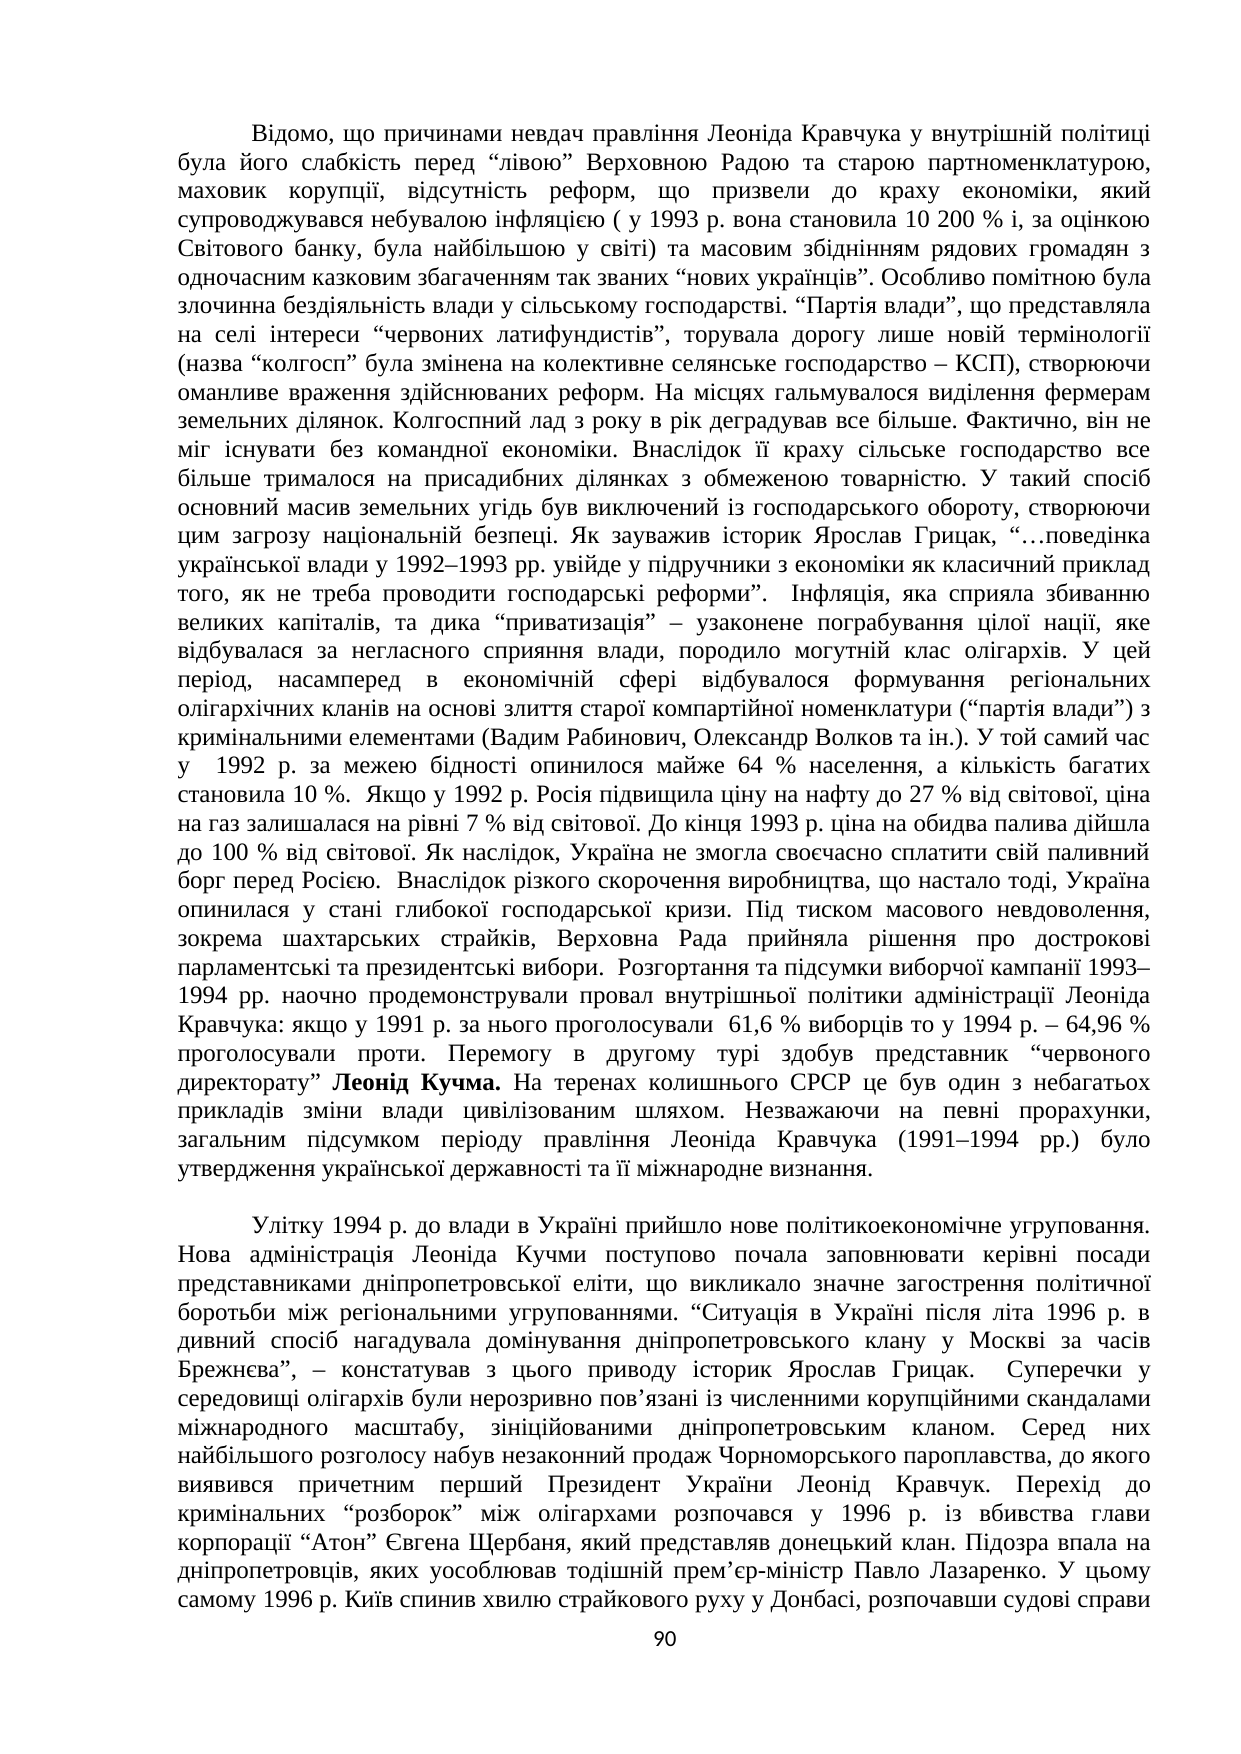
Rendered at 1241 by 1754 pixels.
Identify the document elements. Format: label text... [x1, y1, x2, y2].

text Відомо, що причинами невдач правління Леоніда Кравчука у внутрішній політиці була його слабкість перед “лівою” Верховною Радою та старою партноменклатурою, маховик корупції, відсутність реформ, що призвели до краху економіки, який супроводжувався небувалою інфляцією ( у 1993 р. вона становила 10 200 % і, за оцінкою Світового банку, була найбільшою у світі) та масовим збіднінням рядових громадян з одночасним казковим збагаченням так званих “нових українців”. Особливо помітною була злочинна бездіяльність влади у сільському господарстві. “Партія влади”, що представляла на селі інтереси “червоних латифундистів”, торувала дорогу лише новій термінології (назва “колгосп” була змінена на колективне селянське господарство – КСП), створюючи оманливе враження здійснюваних реформ. На місцях гальмувалося виділення фермерам земельних ділянок. Колгоспний лад з року в рік деградував все більше. Фактично, він не міг існувати без командної економіки. Внаслідок її краху сільське господарство все більше трималося на присадибних ділянках з обмеженою товарністю. У такий спосіб основний масив земельних угідь був виключений із господарського обороту, створюючи цим загрозу національній безпеці. Як зауважив історик Ярослав Грицак, “…поведінка української влади у 1992–1993 рр. увійде у підручники з економіки як класичний приклад того, як не треба проводити господарські реформи”. Інфляція, яка сприяла збиванню великих капіталів, та дика “приватизація” – узаконене пограбування цілої нації, яке відбувалася за негласного сприяння влади, породило могутній клас олігархів. У цей період, насамперед в економічній сфері відбувалося формування регіональних олігархічних кланів на основі злиття старої компартійної номенклатури (“партія влади”) з кримінальними елементами (Вадим Рабинович, Олександр Волков та ін.). У той самий час у 1992 р. за межею бідності опинилося майже 64 % населення, а кількість багатих становила 10 %. Якщо у 1992 р. Росія підвищила ціну на нафту до 27 % від світової, ціна на газ залишалася на рівні 7 % від світової. До кінця 1993 р. ціна на обидва палива дійшла до 100 % від світової. Як наслідок, Україна не змогла своєчасно сплатити свій паливний борг перед Росією. Внаслідок різкого скорочення виробництва, що настало тоді, Україна опинилася у стані глибокої господарської кризи. Під тиском масового невдоволення, зокрема шахтарських страйків, Верховна Рада прийняла рішення про дострокові парламентські та президентські вибори. Розгортання та підсумки виборчої кампанії 1993–1994 рр. наочно продемонстрували провал внутрішньої політики адміністрації Леоніда Кравчука: якщо у 1991 р. за нього проголосували 61,6 % виборців то у 1994 р. – 64,96 % проголосували проти. Перемогу в другому турі здобув представник “червоного директорату” Леонід Кучма. На теренах колишнього СРСР це був один з небагатьох прикладів зміни влади цивілізованим шляхом. Незважаючи на певні прорахунки, загальним підсумком періоду правління Леоніда Кравчука (1991–1994 рр.) було утвердження української державності та її міжнародне визнання. [177, 118, 1152, 1182]
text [177, 1211, 1152, 1613]
